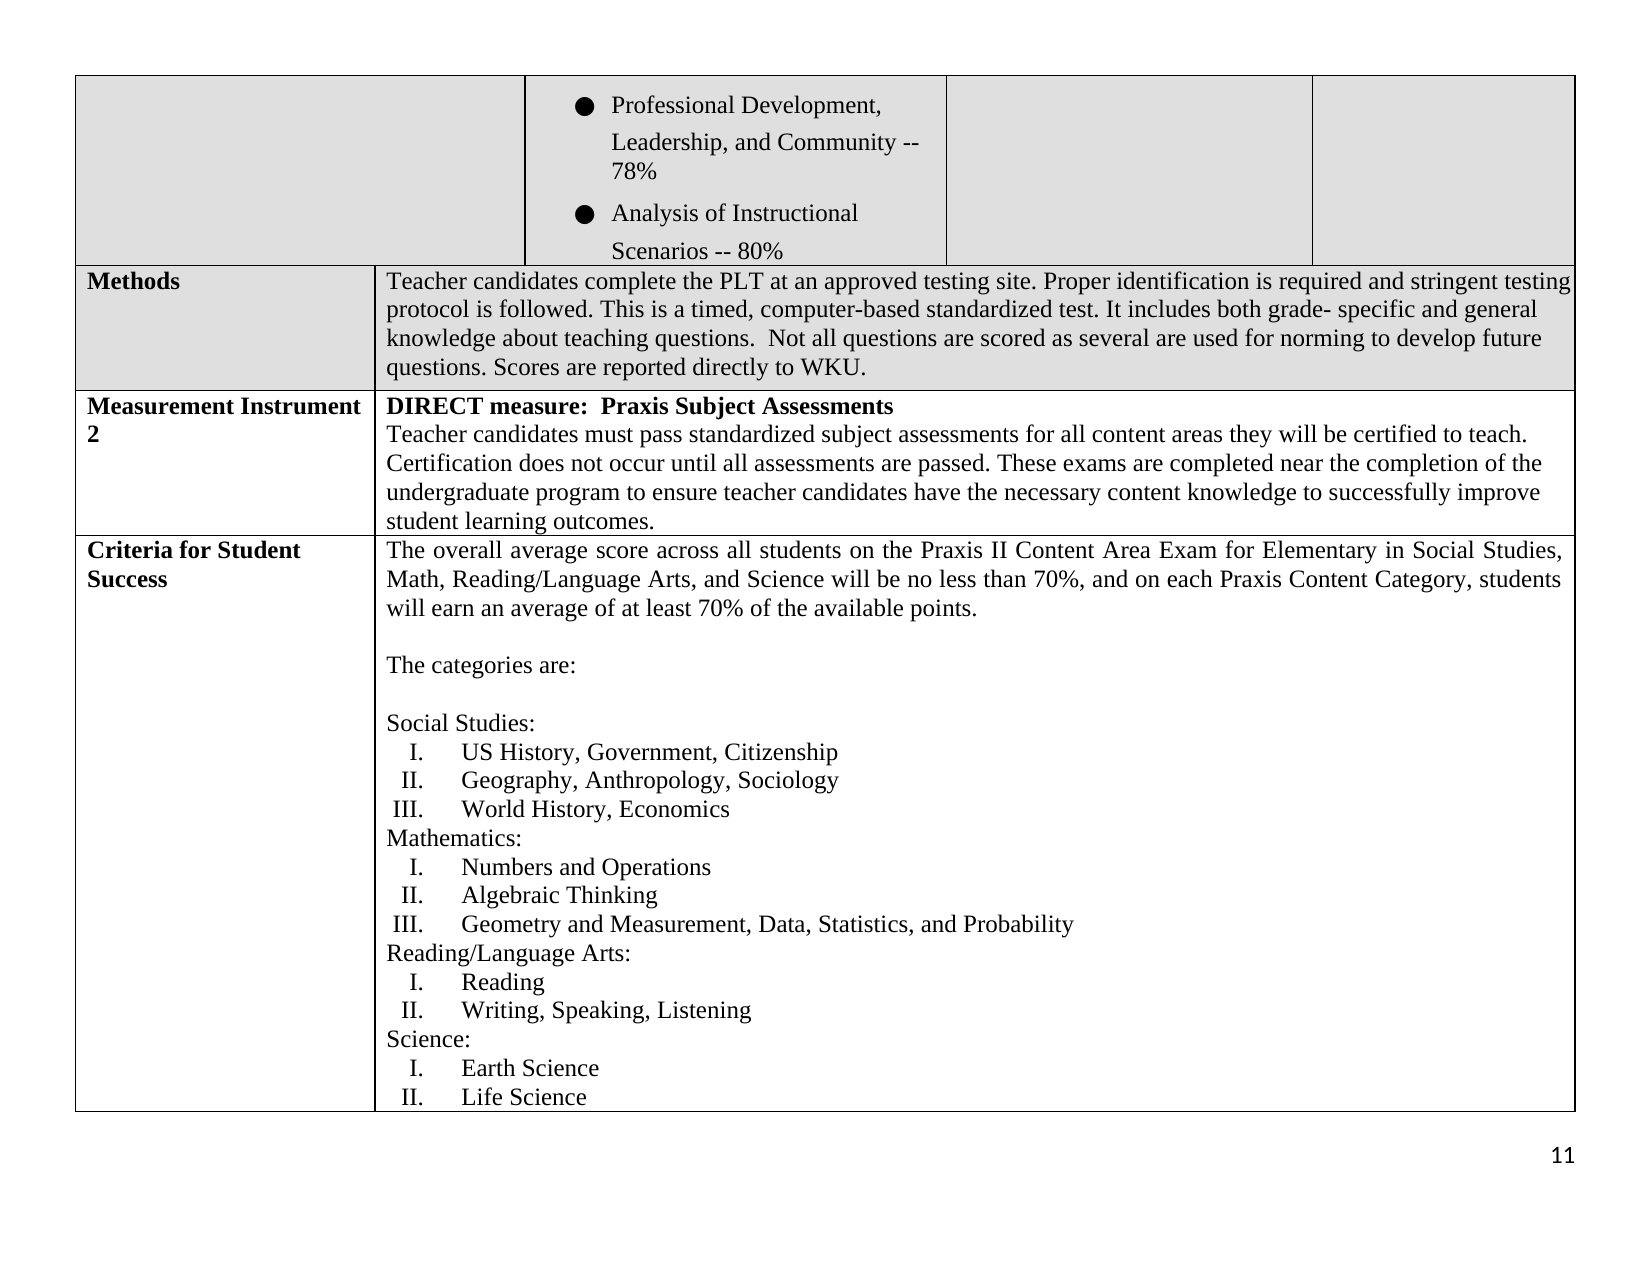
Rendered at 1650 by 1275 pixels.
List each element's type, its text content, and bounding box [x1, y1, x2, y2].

table_cell DIRECT measure: Praxis Subject Assessments Teacher candidates must pass standardized subject assessments for all content areas they will be certified to teach. Certification does not occur until all assessments are passed. These exams are completed near the completion of the undergraduate program to ensure teacher candidates have the necessary content knowledge to successfully improve student learning outcomes. [376, 391, 1574, 534]
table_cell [376, 536, 1574, 1111]
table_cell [947, 76, 1312, 265]
table_cell Measurement Instrument 2 [76, 391, 374, 534]
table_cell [526, 76, 946, 265]
table_cell Methods [76, 266, 374, 390]
table_cell Teacher candidates complete the PLT at an approved testing site. Proper identification is required and stringent testing protocol is followed. This is a timed, computer-based standardized test. It includes both grade- specific and general knowledge about teaching questions. Not all questions are scored as several are used for norming to develop future questions. Scores are reported directly to WKU. [376, 266, 1574, 390]
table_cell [76, 76, 524, 265]
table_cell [76, 536, 374, 1111]
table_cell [1313, 76, 1574, 265]
